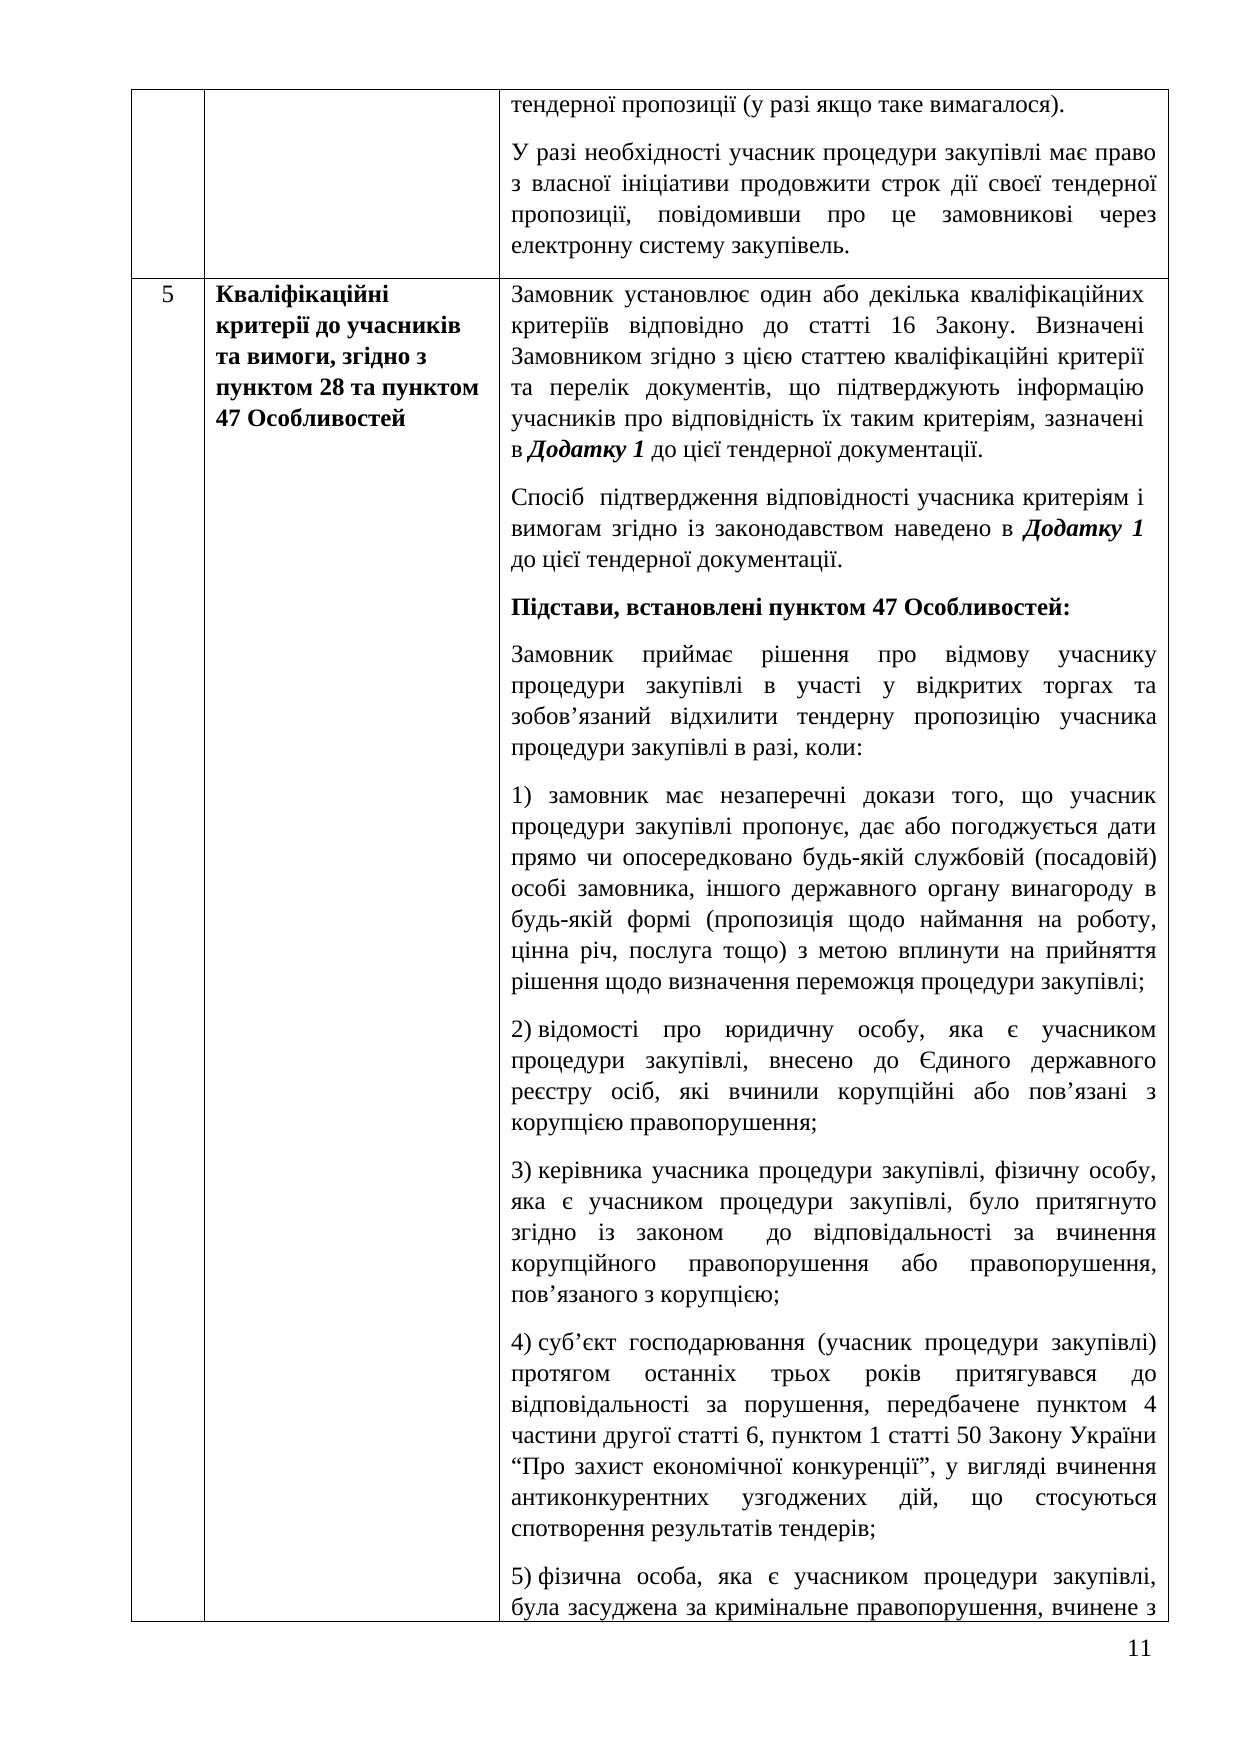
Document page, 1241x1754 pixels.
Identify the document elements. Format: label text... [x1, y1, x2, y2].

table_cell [500, 279, 1168, 1621]
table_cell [500, 90, 1168, 278]
table_cell 4 [132, 90, 204, 278]
table_cell 5 [132, 279, 204, 1621]
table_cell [205, 90, 499, 278]
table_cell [205, 279, 499, 1621]
